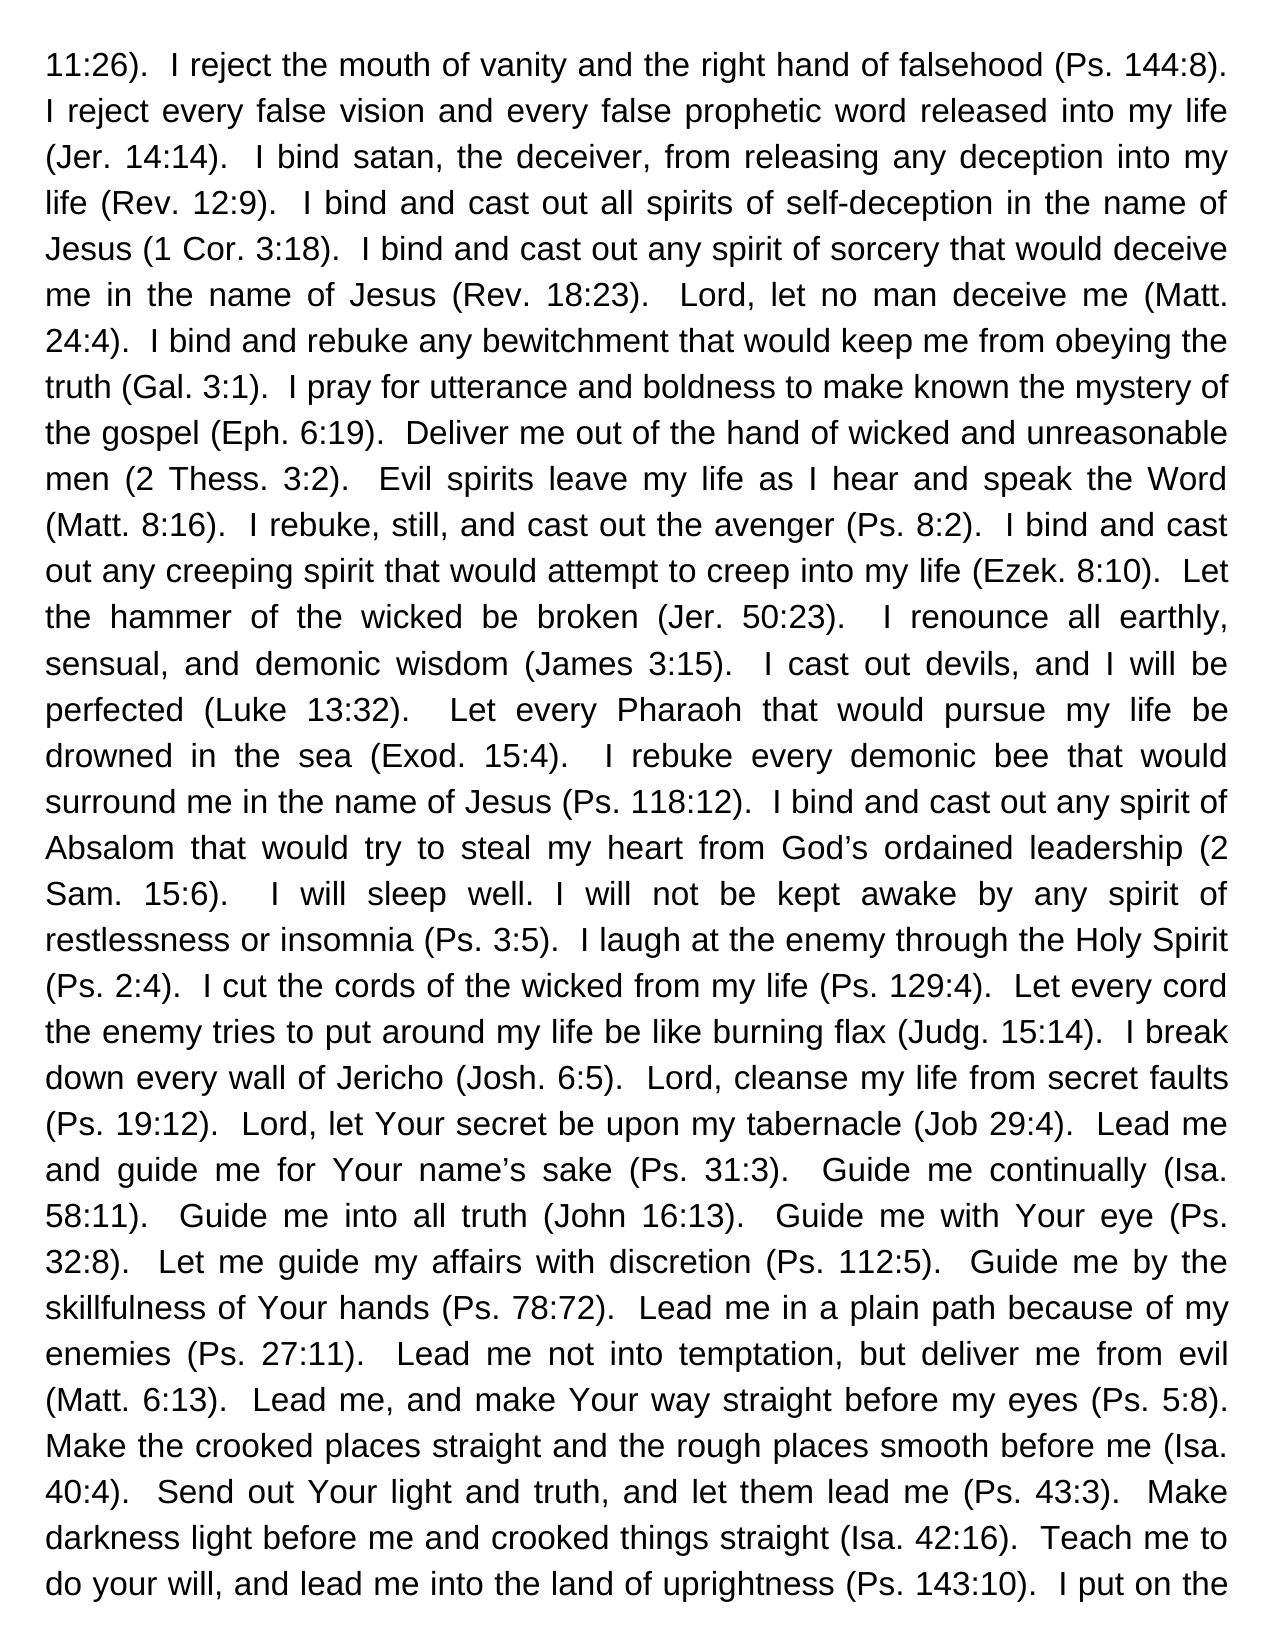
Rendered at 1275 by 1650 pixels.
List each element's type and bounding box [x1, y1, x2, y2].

text [45, 45, 1230, 1603]
